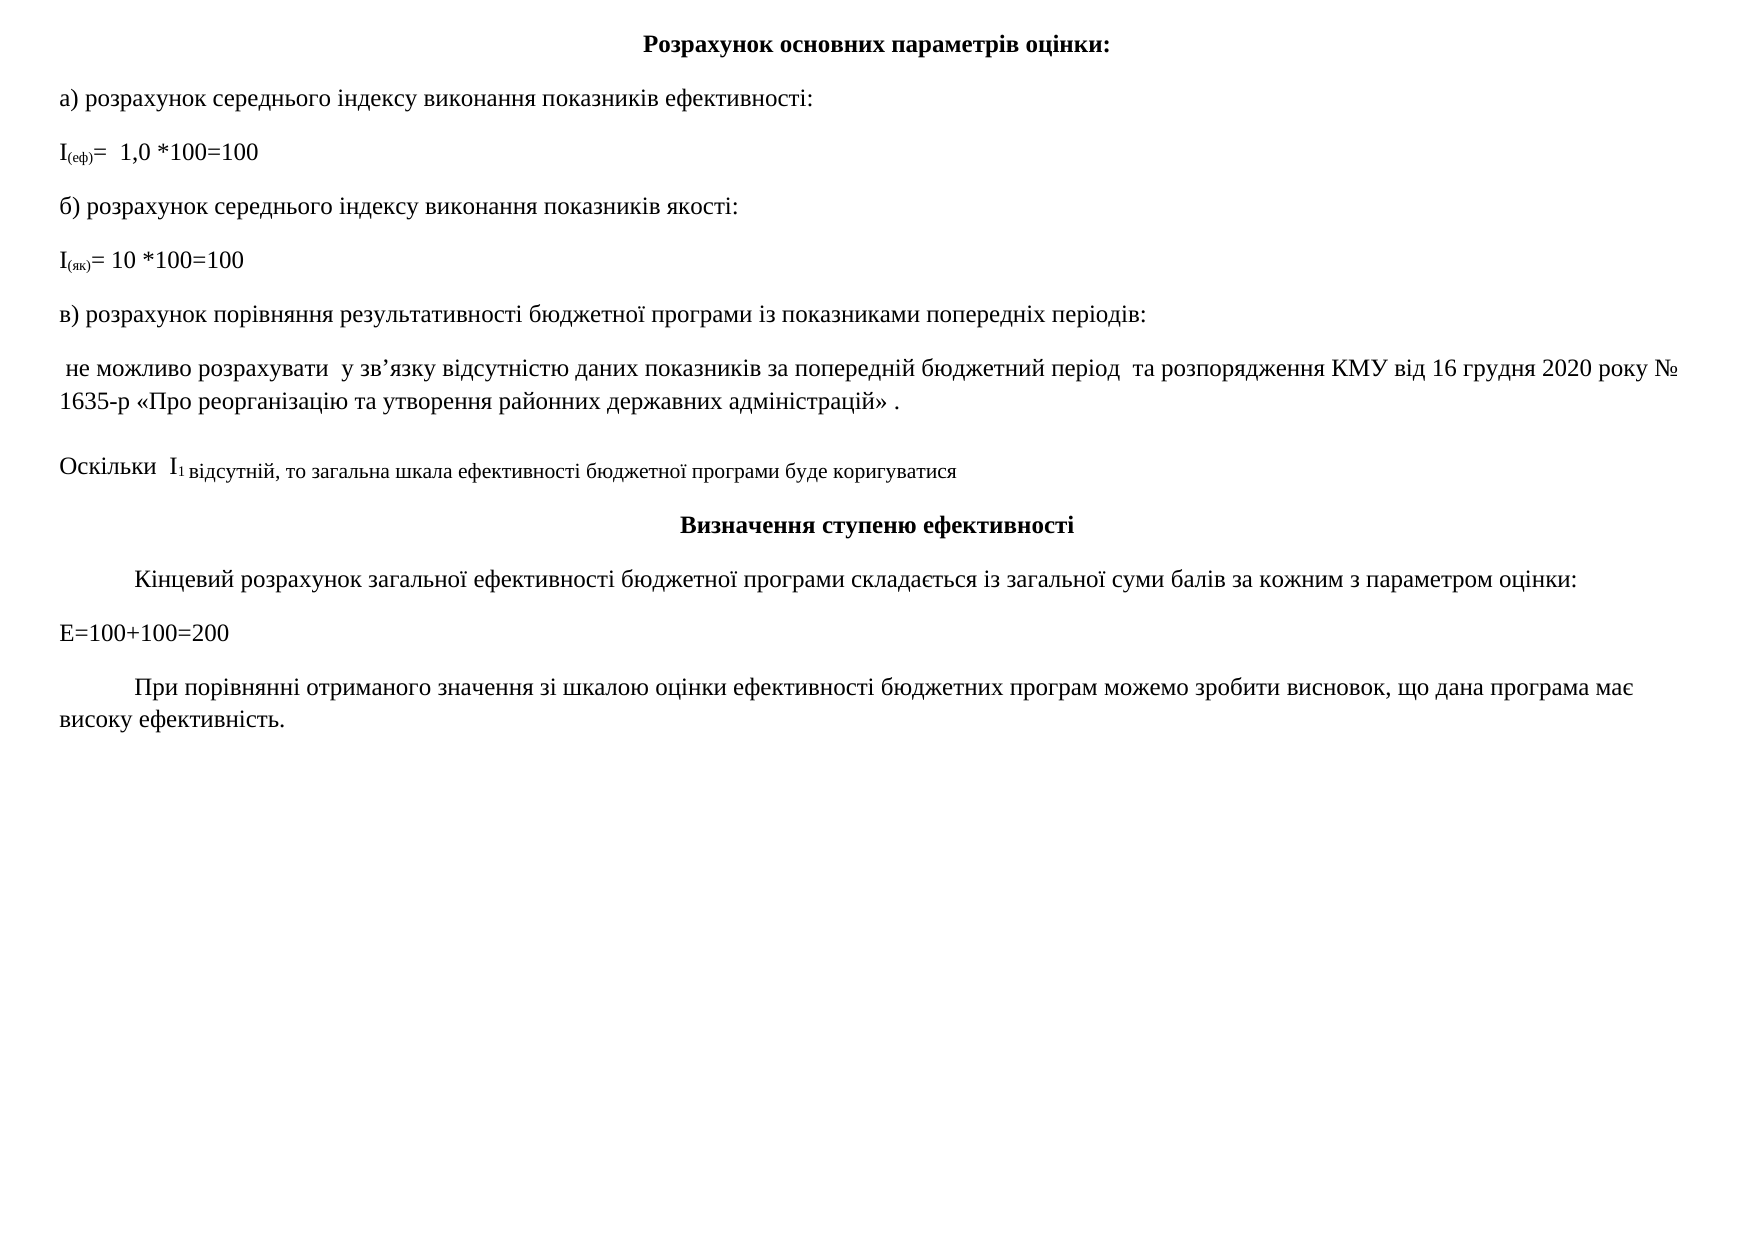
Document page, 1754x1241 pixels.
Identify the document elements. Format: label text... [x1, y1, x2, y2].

text І(еф)= 1,0 *100=100 [59, 137, 1695, 166]
text При порівнянні отриманого значення зі шкалою оцінки ефективності бюджетних програм можемо зробити висновок, що дана програма має високу ефективність. [59, 672, 1695, 733]
text І(як)= 10 *100=100 [59, 245, 1695, 274]
text Оскільки І1 відсутній, то загальна шкала ефективності бюджетної програми буде коригуватися [59, 439, 1695, 483]
text не можливо розрахувати у зв’язку відсутністю даних показників за попередній бюджетний період та розпорядження КМУ від 16 грудня 2020 року № 1635-р «Про реорганізацію та утворення районних державних адміністрацій» . [59, 353, 1695, 414]
text Кінцевий розрахунок загальної ефективності бюджетної програми складається із загальної суми балів за кожним з параметром оцінки: [59, 564, 1695, 593]
text а) розрахунок середнього індексу виконання показників ефективності: [59, 83, 1695, 112]
text в) розрахунок порівняння результативності бюджетної програми із показниками попередніх періодів: [59, 299, 1695, 328]
text б) розрахунок середнього індексу виконання показників якості: [59, 191, 1695, 220]
text Е=100+100=200 [59, 618, 1695, 646]
text Розрахунок основних параметрів оцінки: [59, 29, 1695, 58]
text Визначення ступеню ефективності [59, 510, 1695, 539]
